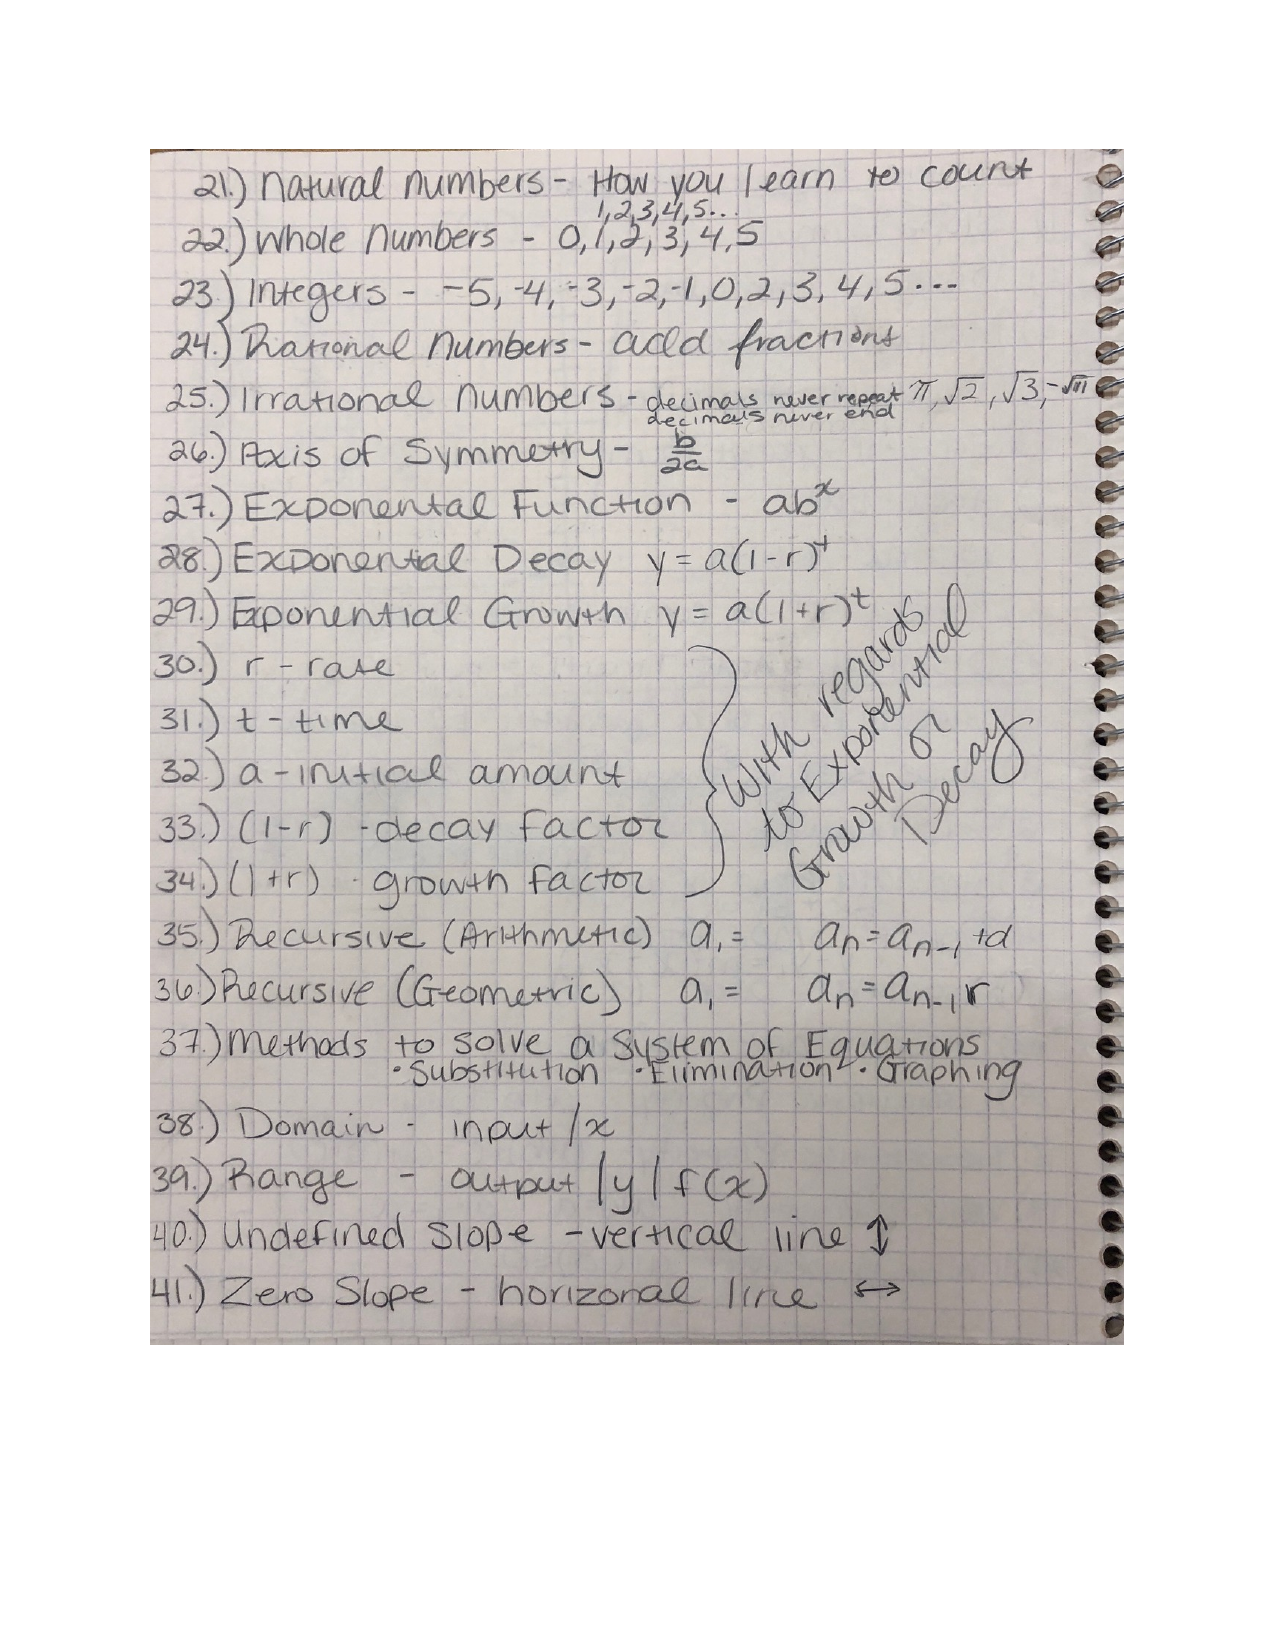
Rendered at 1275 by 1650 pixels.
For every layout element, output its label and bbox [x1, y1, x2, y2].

picture [150, 149, 1124, 1345]
